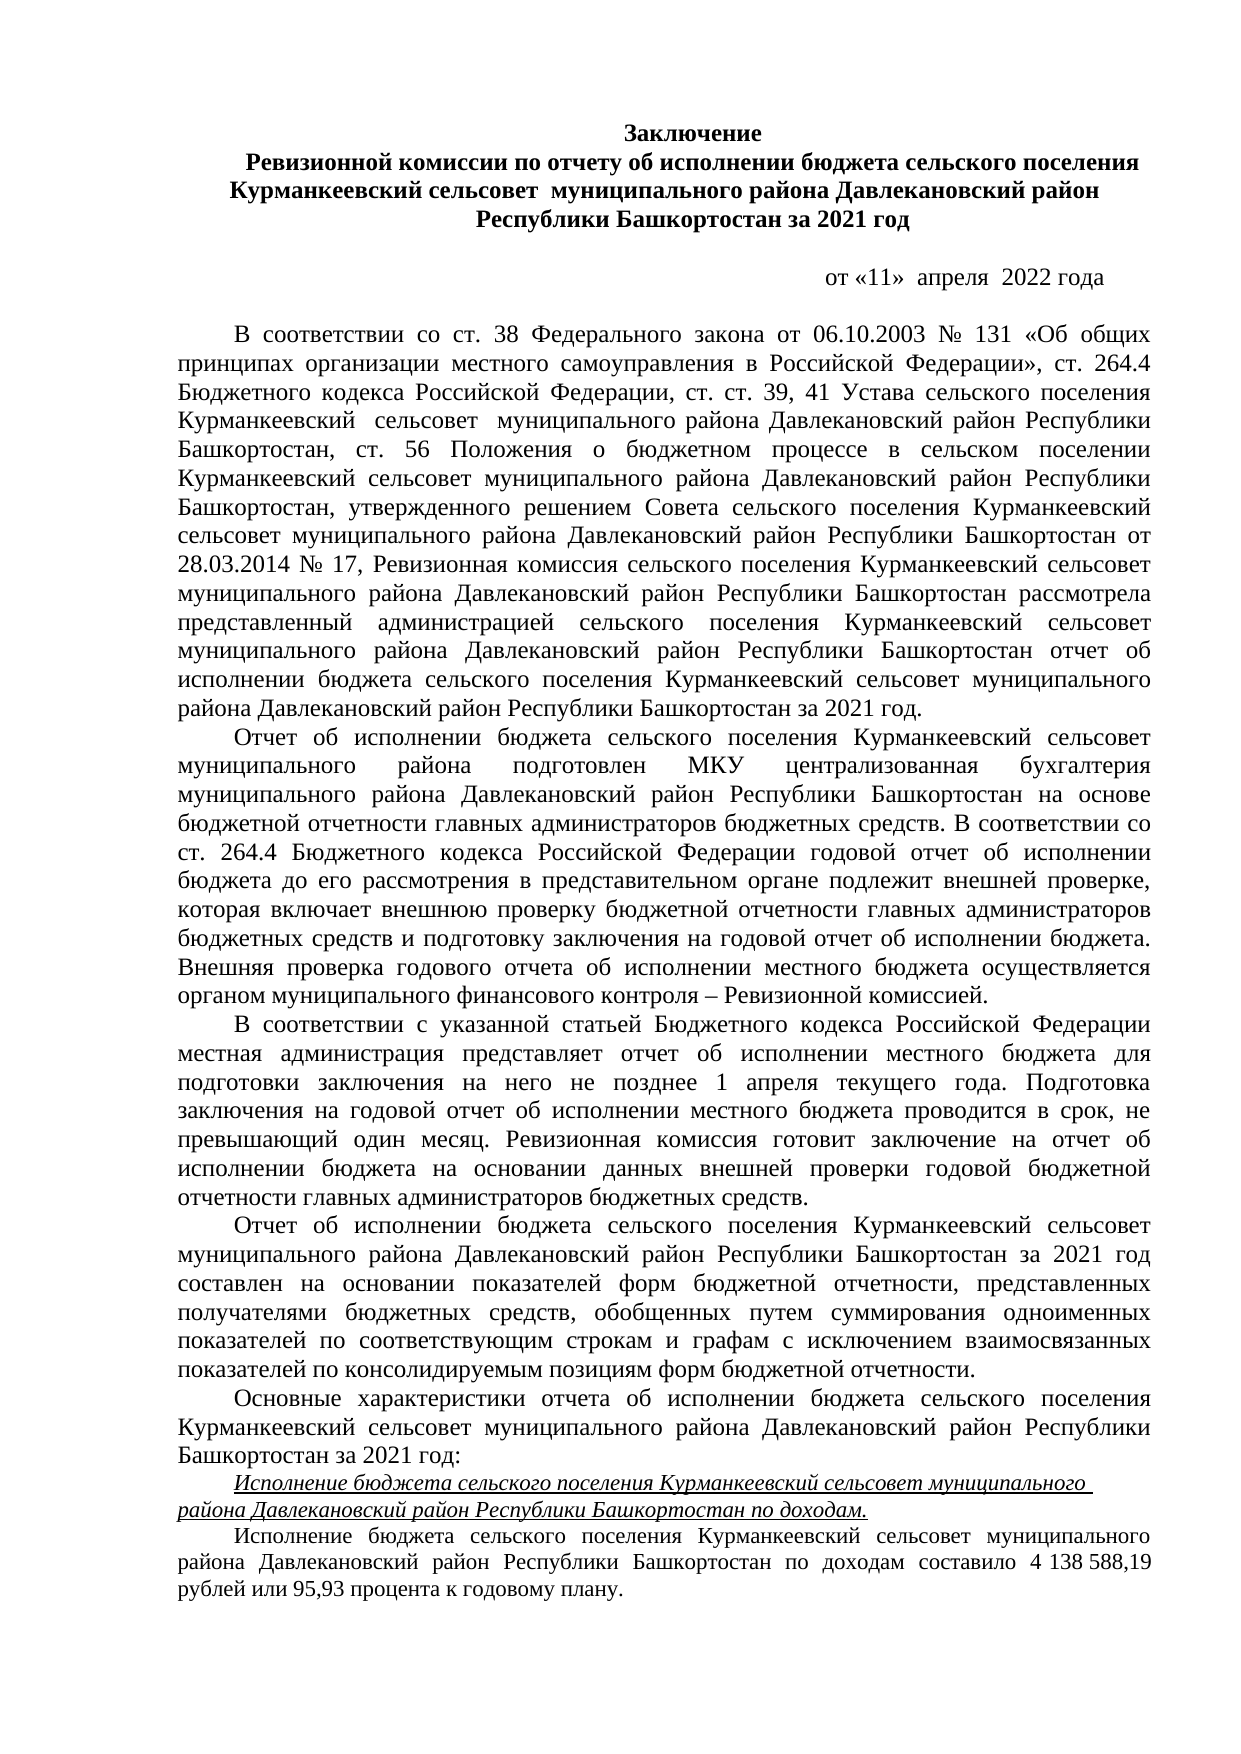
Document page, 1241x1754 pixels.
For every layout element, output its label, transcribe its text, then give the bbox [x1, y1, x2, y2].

text В соответствии с указанной статьей Бюджетного кодекса Российской Федерации местная администрация представляет отчет об исполнении местного бюджета для подготовки заключения на него не позднее 1 апреля текущего года. Подготовка заключения на годовой отчет об исполнении местного бюджета проводится в срок, не превышающий один месяц. Ревизионная комиссия готовит заключение на отчет об исполнении бюджета на основании данных внешней проверки годовой бюджетной отчетности главных администраторов бюджетных средств. [177, 1009, 1152, 1211]
text Отчет об исполнении бюджета сельского поселения Курманкеевский сельсовет муниципального района подготовлен МКУ централизованная бухгалтерия муниципального района Давлекановский район Республики Башкортостан на основе бюджетной отчетности главных администраторов бюджетных средств. В соответствии со ст. 264.4 Бюджетного кодекса Российской Федерации годовой отчет об исполнении бюджета до его рассмотрения в представительном органе подлежит внешней проверке, которая включает внешнюю проверку бюджетной отчетности главных администраторов бюджетных средств и подготовку заключения на годовой отчет об исполнении бюджета. Внешняя проверка годового отчета об исполнении местного бюджета осуществляется органом муниципального финансового контроля – Ревизионной комиссией. [177, 722, 1152, 1009]
text В соответствии со ст. 38 Федерального закона от 06.10.2003 № 131 «Об общих принципах организации местного самоуправления в Российской Федерации», ст. 264.4 Бюджетного кодекса Российской Федерации, ст. ст. 39, 41 Устава сельского поселения Курманкеевский сельсовет муниципального района Давлекановский район Республики Башкортостан, ст. 56 Положения о бюджетном процессе в сельском поселении Курманкеевский сельсовет муниципального района Давлекановский район Республики Башкортостан, утвержденного решением Совета сельского поселения Курманкеевский сельсовет муниципального района Давлекановский район Республики Башкортостан от 28.03.2014 № 17, Ревизионная комиссия сельского поселения Курманкеевский сельсовет муниципального района Давлекановский район Республики Башкортостан рассмотрела представленный администрацией сельского поселения Курманкеевский сельсовет муниципального района Давлекановский район Республики Башкортостан отчет об исполнении бюджета сельского поселения Курманкеевский сельсовет муниципального района Давлекановский район Республики Башкортостан за 2021 год. [177, 319, 1152, 722]
text Исполнение бюджета сельского поселения Курманкеевский сельсовет муниципального района Давлекановский район Республики Башкортостан по доходам составило 4 138 588,19 рублей или 95,93 процента к годовому плану. [177, 1522, 1152, 1601]
text Отчет об исполнении бюджета сельского поселения Курманкеевский сельсовет муниципального района Давлекановский район Республики Башкортостан за 2021 год составлен на основании показателей форм бюджетной отчетности, представленных получателями бюджетных средств, обобщенных путем суммирования одноименных показателей по соответствующим строкам и графам с исключением взаимосвязанных показателей по консолидируемым позициям форм бюджетной отчетности. [177, 1211, 1152, 1383]
text Республики Башкортостан за 2021 год [177, 204, 1152, 233]
text Исполнение бюджета сельского поселения Курманкеевский сельсовет муниципального района Давлекановский район Республики Башкортостан по доходам. [177, 1469, 1152, 1522]
text Основные характеристики отчета об исполнении бюджета сельского поселения Курманкеевский сельсовет муниципального района Давлекановский район Республики Башкортостан за 2021 год: [177, 1383, 1152, 1469]
text от «11» апреля 2022 года [177, 262, 1152, 291]
text Заключение [177, 118, 1152, 147]
text Ревизионной комиссии по отчету об исполнении бюджета сельского поселения Курманкеевский сельсовет муниципального района Давлекановский район [177, 147, 1152, 204]
